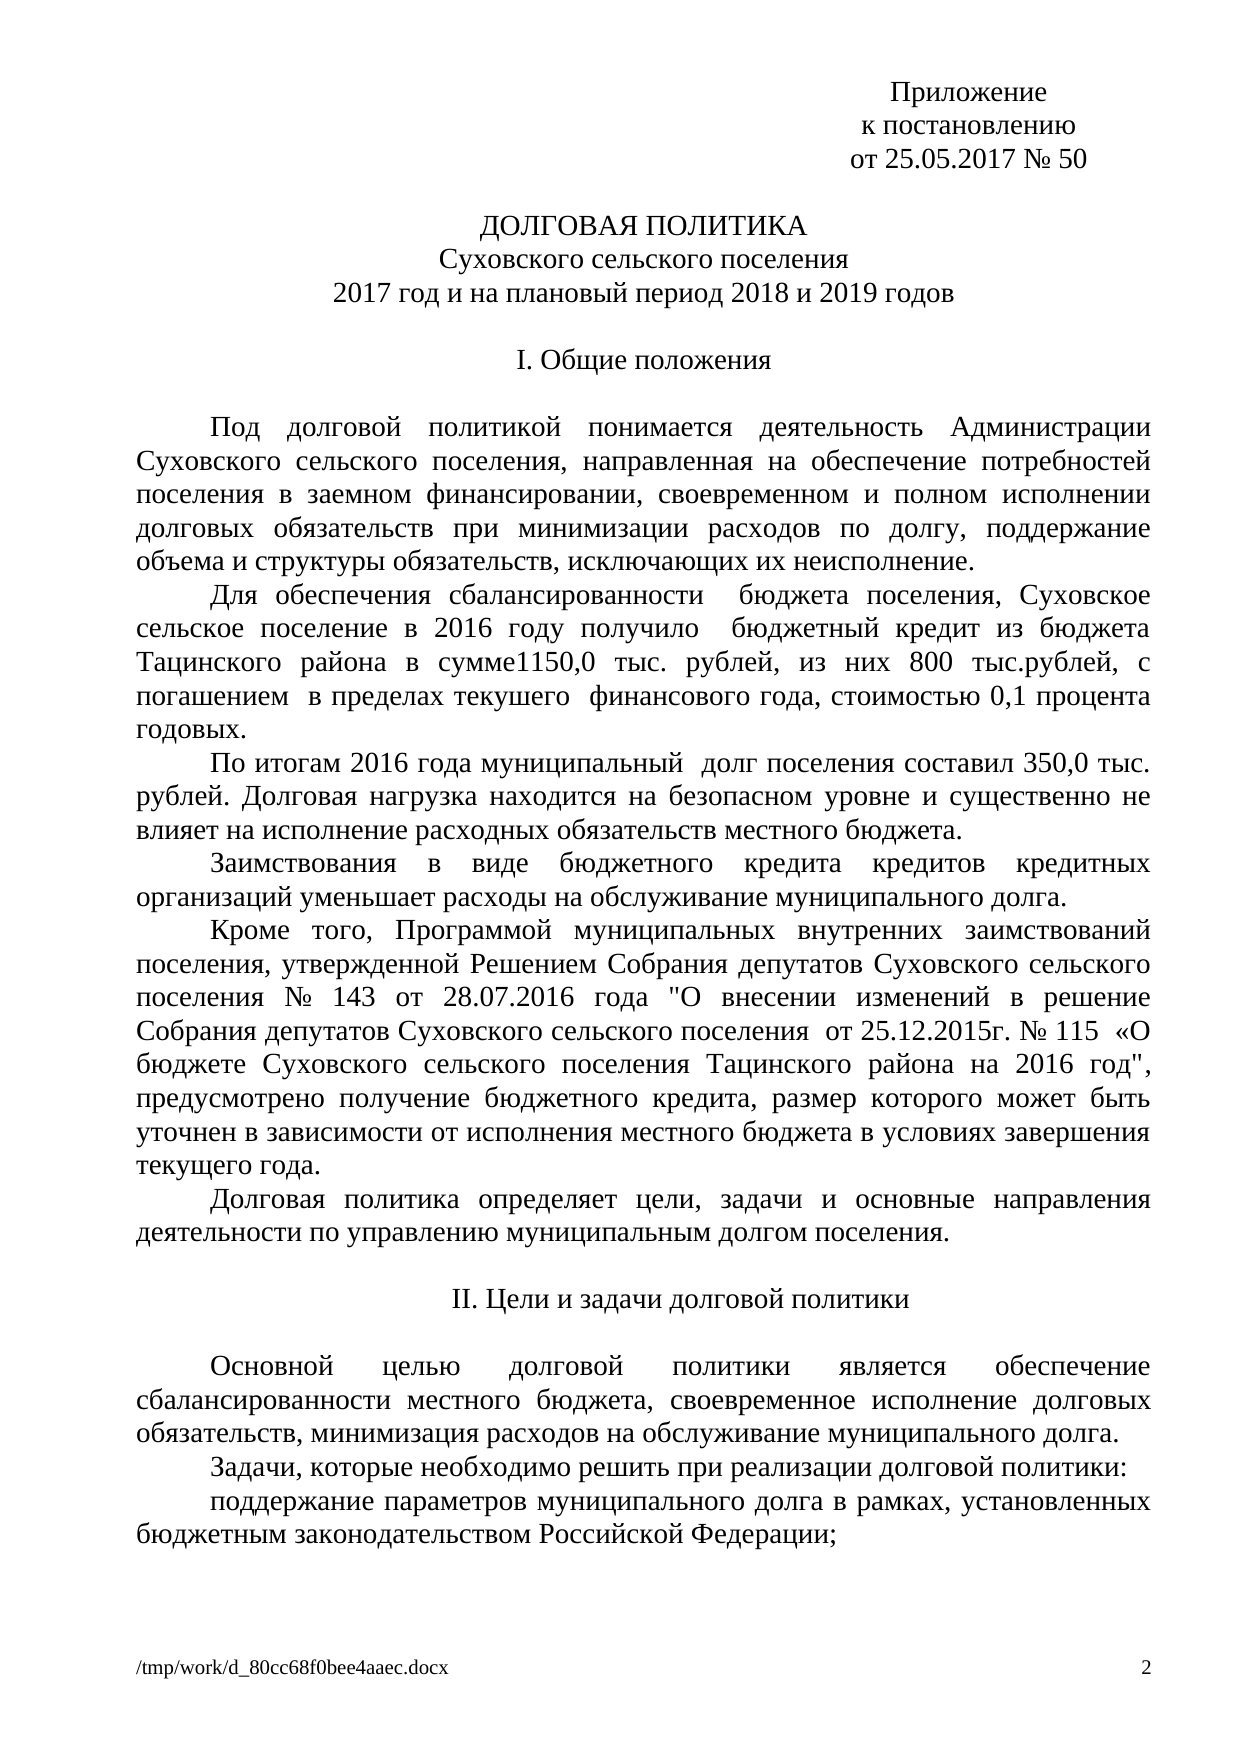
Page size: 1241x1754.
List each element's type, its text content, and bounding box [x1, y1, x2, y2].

text Основной целью долговой политики является обеспечение сбалансированности местного бюджета, своевременное исполнение долговых обязательств, минимизация расходов на обслуживание муниципального долга. [136, 1348, 1152, 1449]
text I. Общие положения [136, 342, 1152, 376]
text Для обеспечения сбалансированности бюджета поселения, Суховское сельское поселение в 2016 году получило бюджетный кредит из бюджета Тацинского района в сумме1150,0 тыс. рублей, из них 800 тыс.рублей, с погашением в пределах текушего финансового года, стоимостью 0,1 процента годовых. [136, 577, 1152, 745]
text Под долговой политикой понимается деятельность Администрации Суховского сельского поселения, направленная на обеспечение потребностей поселения в заемном финансировании, своевременном и полном исполнении долговых обязательств при минимизации расходов по долгу, поддержание объема и структуры обязательств, исключающих их неисполнение. [136, 409, 1152, 577]
text Суховского сельского поселения [136, 242, 1152, 275]
text Кроме того, Программой муниципальных внутренних заимствований поселения, утвержденной Решением Собрания депутатов Суховского сельского поселения № 143 от 28.07.2016 года "О внесении изменений в решение Собрания депутатов Суховского сельского поселения от 25.12.2015г. № 115 «О бюджете Суховского сельского поселения Тацинского района на 2016 год", предусмотрено получение бюджетного кредита, размер которого может быть уточнен в зависимости от исполнения местного бюджета в условиях завершения текущего года. [136, 912, 1152, 1181]
text Приложение [786, 74, 1152, 107]
text от 25.05.2017 № 50 [786, 141, 1152, 174]
text 2017 год и на плановый период 2018 и 2019 годов [136, 275, 1152, 309]
text Заимствования в виде бюджетного кредита кредитов кредитных организаций уменьшает расходы на обслуживание муниципального долга. [136, 845, 1152, 912]
text II. Цели и задачи долговой политики [136, 1281, 1152, 1315]
text По итогам 2016 года муниципальный долг поселения составил 350,0 тыс. рублей. Долговая нагрузка находится на безопасном уровне и существенно не влияет на исполнение расходных обязательств местного бюджета. [136, 745, 1152, 845]
text Задачи, которые необходимо решить при реализации долговой политики: [136, 1449, 1152, 1483]
text к постановлению [786, 107, 1152, 141]
text ДОЛГОВАЯ ПОЛИТИКА [136, 208, 1152, 242]
text поддержание параметров муниципального долга в рамках, установленных бюджетным законодательством Российской Федерации; [136, 1483, 1152, 1550]
text Долговая политика определяет цели, задачи и основные направления деятельности по управлению муниципальным долгом поселения. [136, 1181, 1152, 1248]
